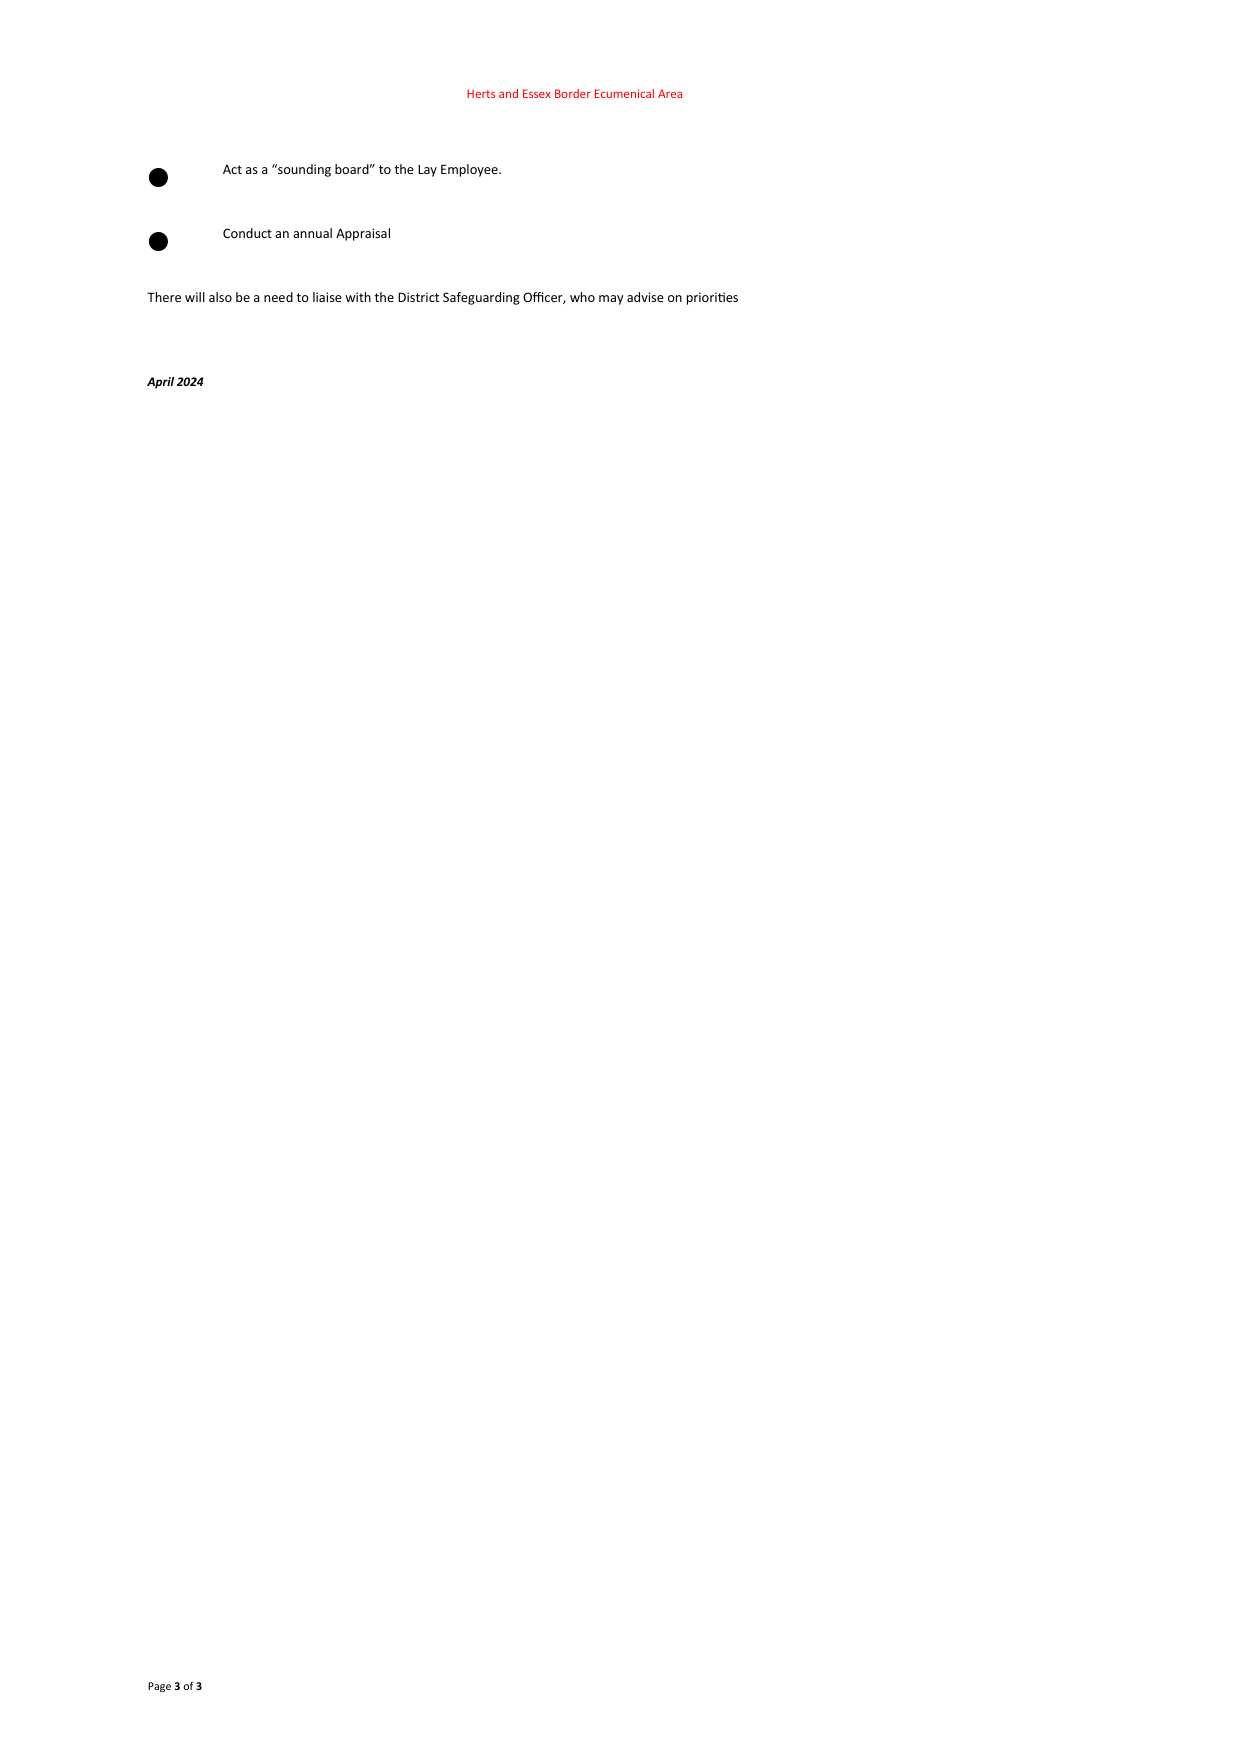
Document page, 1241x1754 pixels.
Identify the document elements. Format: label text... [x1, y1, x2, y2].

text April 2024 [147, 361, 1107, 389]
list Conduct an annual Appraisal [147, 211, 1107, 263]
text There will also be a need to liaise with the District Safeguarding Officer, who may advise on priorities [147, 275, 1107, 306]
list Act as a “sounding board” to the Lay Employee. [147, 148, 1107, 199]
